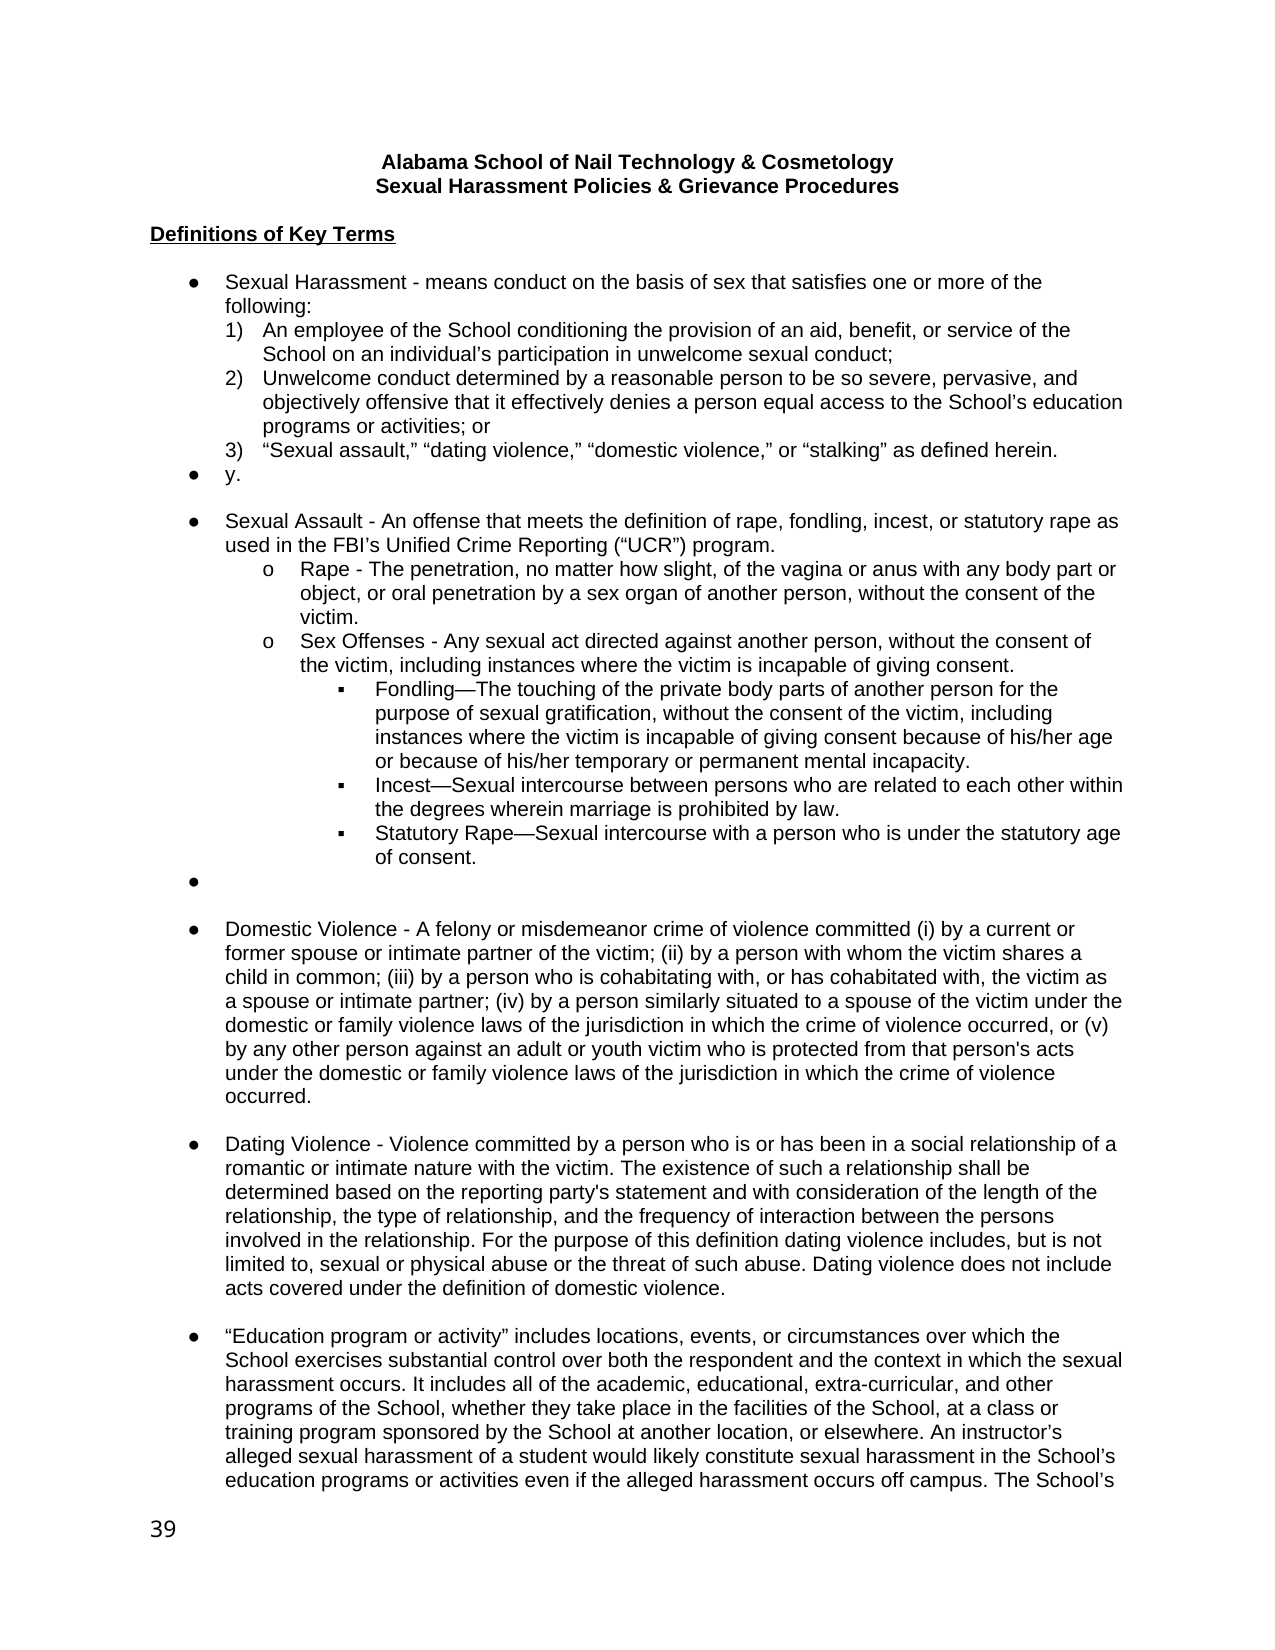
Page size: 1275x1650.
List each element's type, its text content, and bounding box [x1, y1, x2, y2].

list Sexual Harassment - means conduct on the basis of sex that satisfies one or more of the following: [187, 270, 1125, 318]
list An employee of the School conditioning the provision of an aid, benefit, or service of the School on an individual’s participation in unwelcome sexual conduct; [225, 318, 1125, 366]
list Statutory Rape—Sexual intercourse with a person who is under the statutory age of consent. [337, 821, 1125, 869]
list Domestic Violence - A felony or misdemeanor crime of violence committed (i) by a current or former spouse or intimate partner of the victim; (ii) by a person with whom the victim shares a child in common; (iii) by a person who is cohabitating with, or has cohabitated with, the victim as a spouse or intimate partner; (iv) by a person similarly situated to a spouse of the victim under the domestic or family violence laws of the jurisdiction in which the crime of violence occurred, or (v) by any other person against an adult or youth victim who is protected from that person's acts under the domestic or family violence laws of the jurisdiction in which the crime of violence occurred. [187, 917, 1125, 1108]
list y. [187, 461, 1125, 485]
text Alabama School of Nail Technology & Cosmetology [150, 150, 1125, 174]
list Sexual Assault - An offense that meets the definition of rape, fondling, incest, or statutory rape as used in the FBI’s Unified Crime Reporting (“UCR”) program. [187, 509, 1125, 557]
subtitle Definitions of Key Terms [150, 222, 1125, 246]
text Sexual Harassment Policies & Grievance Procedures [150, 174, 1125, 198]
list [187, 1324, 1125, 1492]
list Sex Offenses - Any sexual act directed against another person, without the consent of the victim, including instances where the victim is incapable of giving consent. [262, 629, 1125, 677]
list Fondling—The touching of the private body parts of another person for the purpose of sexual gratification, without the consent of the victim, including instances where the victim is incapable of giving consent because of his/her age or because of his/her temporary or permanent mental incapacity. [337, 677, 1125, 773]
list Dating Violence - Violence committed by a person who is or has been in a social relationship of a romantic or intimate nature with the victim. The existence of such a relationship shall be determined based on the reporting party's statement and with consideration of the length of the relationship, the type of relationship, and the frequency of interaction between the persons involved in the relationship. For the purpose of this definition dating violence includes, but is not limited to, sexual or physical abuse or the threat of such abuse. Dating violence does not include acts covered under the definition of domestic violence. [187, 1132, 1125, 1300]
list Unwelcome conduct determined by a reasonable person to be so severe, pervasive, and objectively offensive that it effectively denies a person equal access to the School’s education programs or activities; or [225, 366, 1125, 437]
list “Sexual assault,” “dating violence,” “domestic violence,” or “stalking” as defined herein. [225, 437, 1125, 461]
list Rape - The penetration, no matter how slight, of the vagina or anus with any body part or object, or oral penetration by a sex organ of another person, without the consent of the victim. [262, 557, 1125, 629]
list Incest—Sexual intercourse between persons who are related to each other within the degrees wherein marriage is prohibited by law. [337, 773, 1125, 821]
